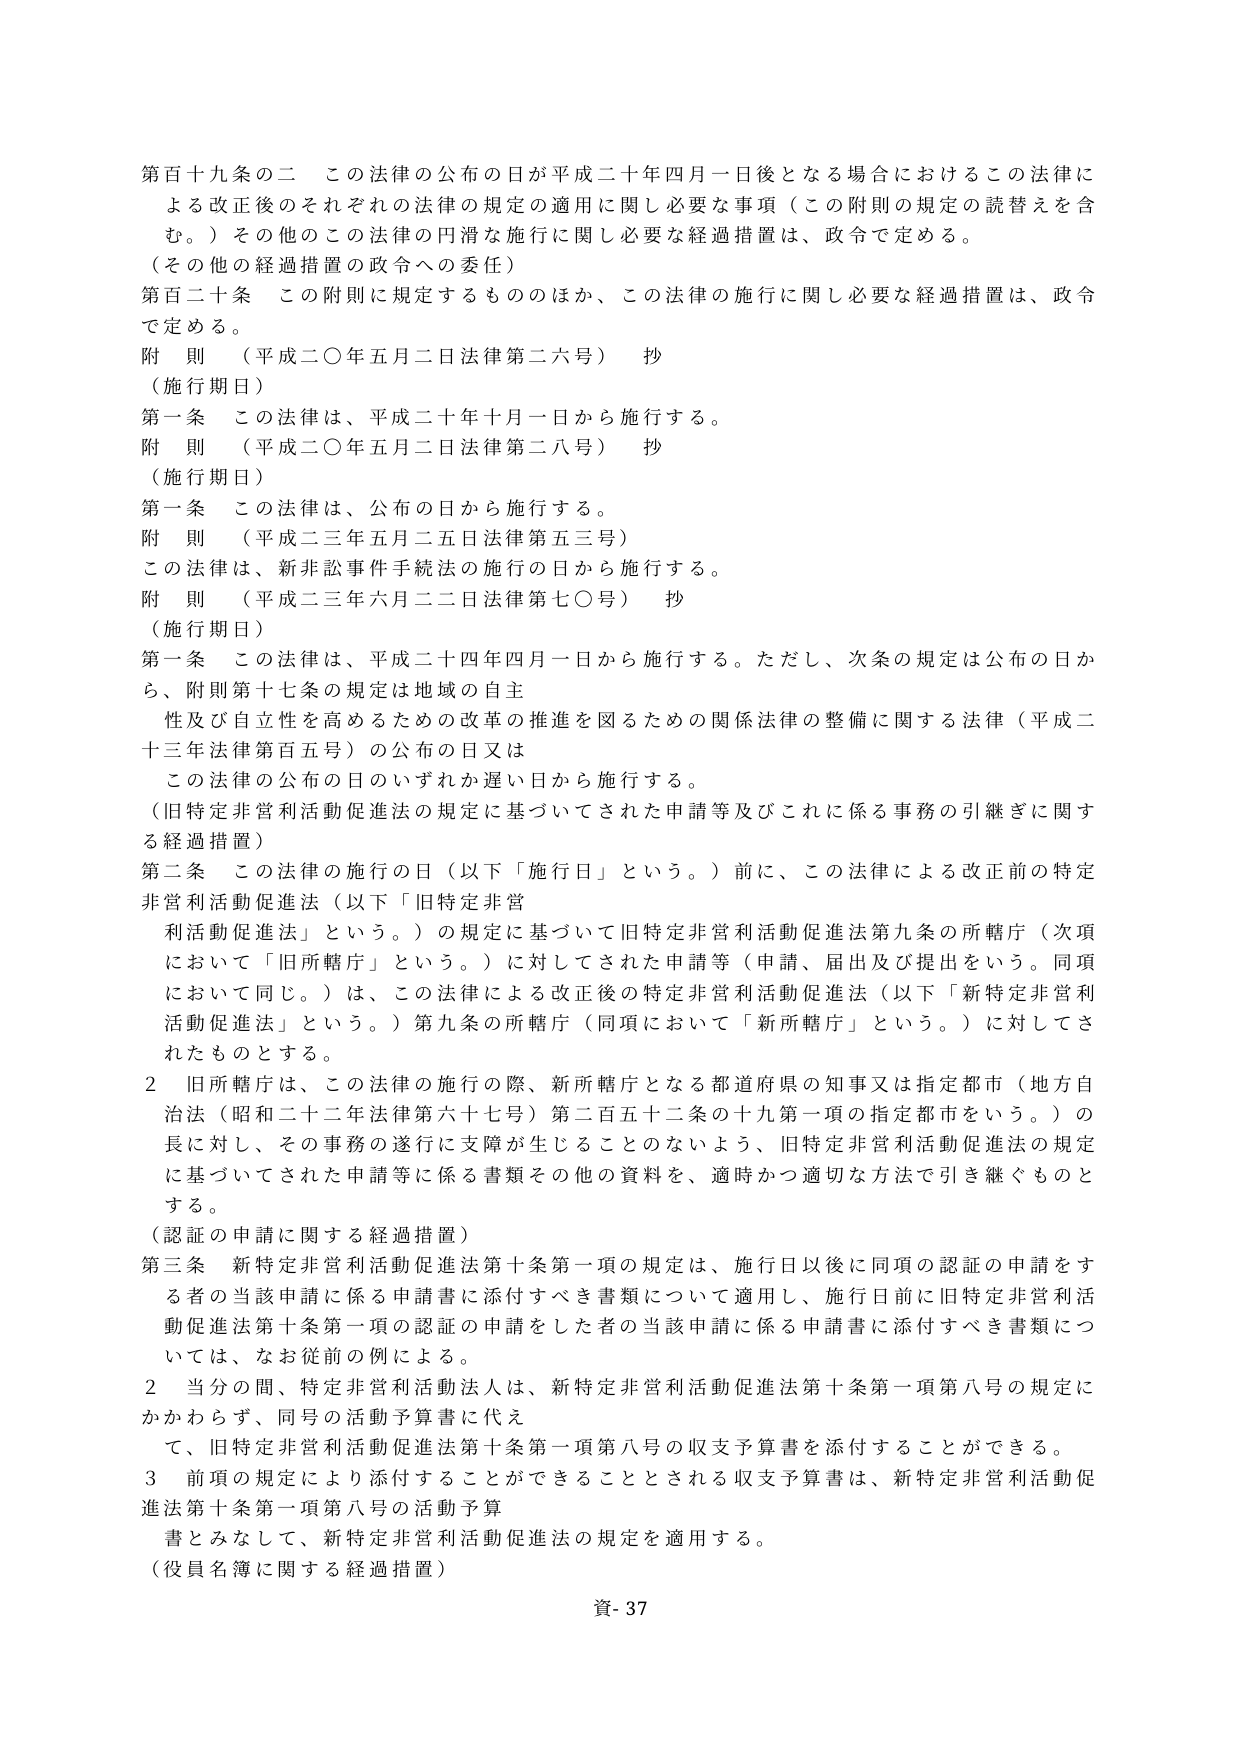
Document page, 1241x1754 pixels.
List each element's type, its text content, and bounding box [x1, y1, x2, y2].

text この法律の公布の日のいずれか遅い日から施行する。 [141, 765, 1099, 795]
text 附 則 （平成二〇年五月二日法律第二六号） 抄 [141, 340, 1099, 371]
text （その他の経過措置の政令への委任） [141, 249, 1099, 280]
text （認証の申請に関する経過措置） [141, 1219, 1099, 1250]
text 附 則 （平成二三年六月二二日法律第七〇号） 抄 [141, 583, 1099, 613]
text ２ 旧所轄庁は、この法律の施行の際、新所轄庁となる都道府県の知事又は指定都市（地方自治法（昭和二十二年法律第六十七号）第二百五十二条の十九第一項の指定都市をいう。）の長に対し、その事務の遂行に支障が生じることのないよう、旧特定非営利活動促進法の規定に基づいてされた申請等に係る書類その他の資料を、適時かつ適切な方法で引き継ぐものとする。 [141, 1068, 1099, 1219]
text ３ 前項の規定により添付することができることとされる収支予算書は、新特定非営利活動促進法第十条第一項第八号の活動予算 [141, 1462, 1099, 1522]
text （役員名簿に関する経過措置） [141, 1553, 1099, 1583]
text 第三条 新特定非営利活動促進法第十条第一項の規定は、施行日以後に同項の認証の申請をする者の当該申請に係る申請書に添付すべき書類について適用し、施行日前に旧特定非営利活動促進法第十条第一項の認証の申請をした者の当該申請に係る申請書に添付すべき書類については、なお従前の例による。 [141, 1250, 1099, 1371]
text 第百十九条の二 この法律の公布の日が平成二十年四月一日後となる場合におけるこの法律による改正後のそれぞれの法律の規定の適用に関し必要な事項（この附則の規定の読替えを含む。）その他のこの法律の円滑な施行に関し必要な経過措置は、政令で定める。 [141, 158, 1099, 249]
text 第一条 この法律は、平成二十年十月一日から施行する。 [141, 401, 1099, 431]
text て、旧特定非営利活動促進法第十条第一項第八号の収支予算書を添付することができる。 [141, 1432, 1099, 1462]
text 第百二十条 この附則に規定するもののほか、この法律の施行に関し必要な経過措置は、政令で定める。 [141, 280, 1099, 340]
text （施行期日） [141, 371, 1099, 401]
text 第一条 この法律は、公布の日から施行する。 [141, 492, 1099, 522]
text 附 則 （平成二〇年五月二日法律第二八号） 抄 [141, 431, 1099, 462]
text 第二条 この法律の施行の日（以下「施行日」という。）前に、この法律による改正前の特定非営利活動促進法（以下「旧特定非営 [141, 856, 1099, 916]
text （施行期日） [141, 613, 1099, 643]
text 性及び自立性を高めるための改革の推進を図るための関係法律の整備に関する法律（平成二十三年法律第百五号）の公布の日又は [141, 704, 1099, 765]
text 附 則 （平成二三年五月二五日法律第五三号） [141, 522, 1099, 552]
text 利活動促進法」という。）の規定に基づいて旧特定非営利活動促進法第九条の所轄庁（次項において「旧所轄庁」という。）に対してされた申請等（申請、届出及び提出をいう。同項において同じ。）は、この法律による改正後の特定非営利活動促進法（以下「新特定非営利活動促進法」という。）第九条の所轄庁（同項において「新所轄庁」という。）に対してされたものとする。 [161, 916, 1099, 1068]
text （旧特定非営利活動促進法の規定に基づいてされた申請等及びこれに係る事務の引継ぎに関する経過措置） [141, 795, 1099, 856]
text ２ 当分の間、特定非営利活動法人は、新特定非営利活動促進法第十条第一項第八号の規定にかかわらず、同号の活動予算書に代え [141, 1371, 1099, 1432]
text 第一条 この法律は、平成二十四年四月一日から施行する。ただし、次条の規定は公布の日から、附則第十七条の規定は地域の自主 [141, 643, 1099, 704]
text 書とみなして、新特定非営利活動促進法の規定を適用する。 [141, 1522, 1099, 1553]
text この法律は、新非訟事件手続法の施行の日から施行する。 [141, 552, 1099, 583]
text （施行期日） [141, 462, 1099, 492]
